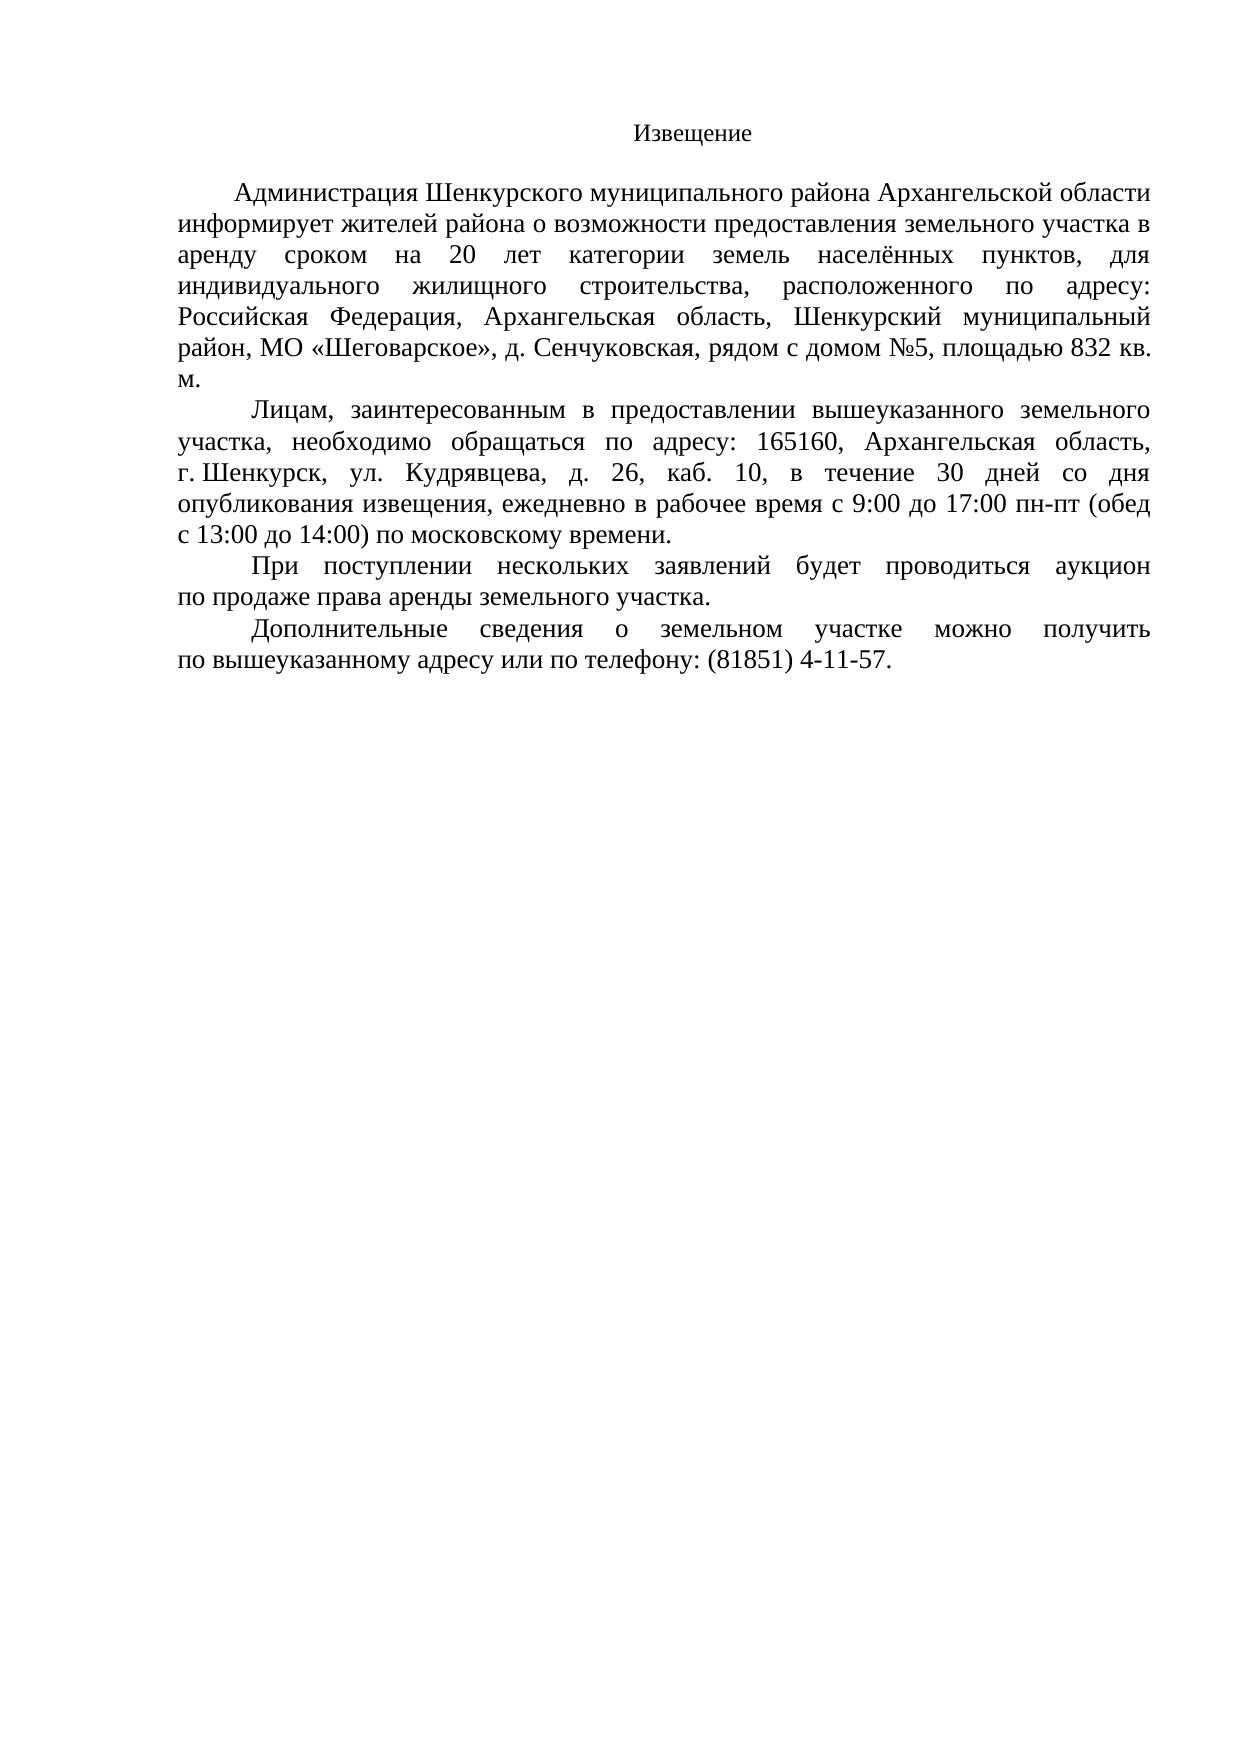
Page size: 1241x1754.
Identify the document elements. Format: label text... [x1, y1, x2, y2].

title Лицам, заинтересованным в предоставлении вышеуказанного земельного участка, необходимо обращаться по адресу: 165160, Архангельская область, г. Шенкурск, ул. Кудрявцева, д. 26, каб. 10, в течение 30 дней со дня опубликования извещения, ежедневно в рабочее время с 9:00 до 17:00 пн-пт (обед с 13:00 до 14:00) по московскому времени. [177, 394, 1152, 549]
title Дополнительные сведения о земельном участке можно получить по вышеуказанному адресу или по телефону: (81851) 4-11-57. [177, 612, 1152, 674]
text Извещение [177, 118, 1152, 147]
title При поступлении нескольких заявлений будет проводиться аукцион по продаже права аренды земельного участка. [177, 549, 1152, 612]
text Администрация Шенкурского муниципального района Архангельской области информирует жителей района о возможности предоставления земельного участка в аренду сроком на 20 лет категории земель населённых пунктов, для индивидуального жилищного строительства, расположенного по адресу: Российская Федерация, Архангельская область, Шенкурский муниципальный район, МО «Шеговарское», д. Сенчуковская, рядом с домом №5, площадью 832 кв. м. [177, 176, 1152, 394]
